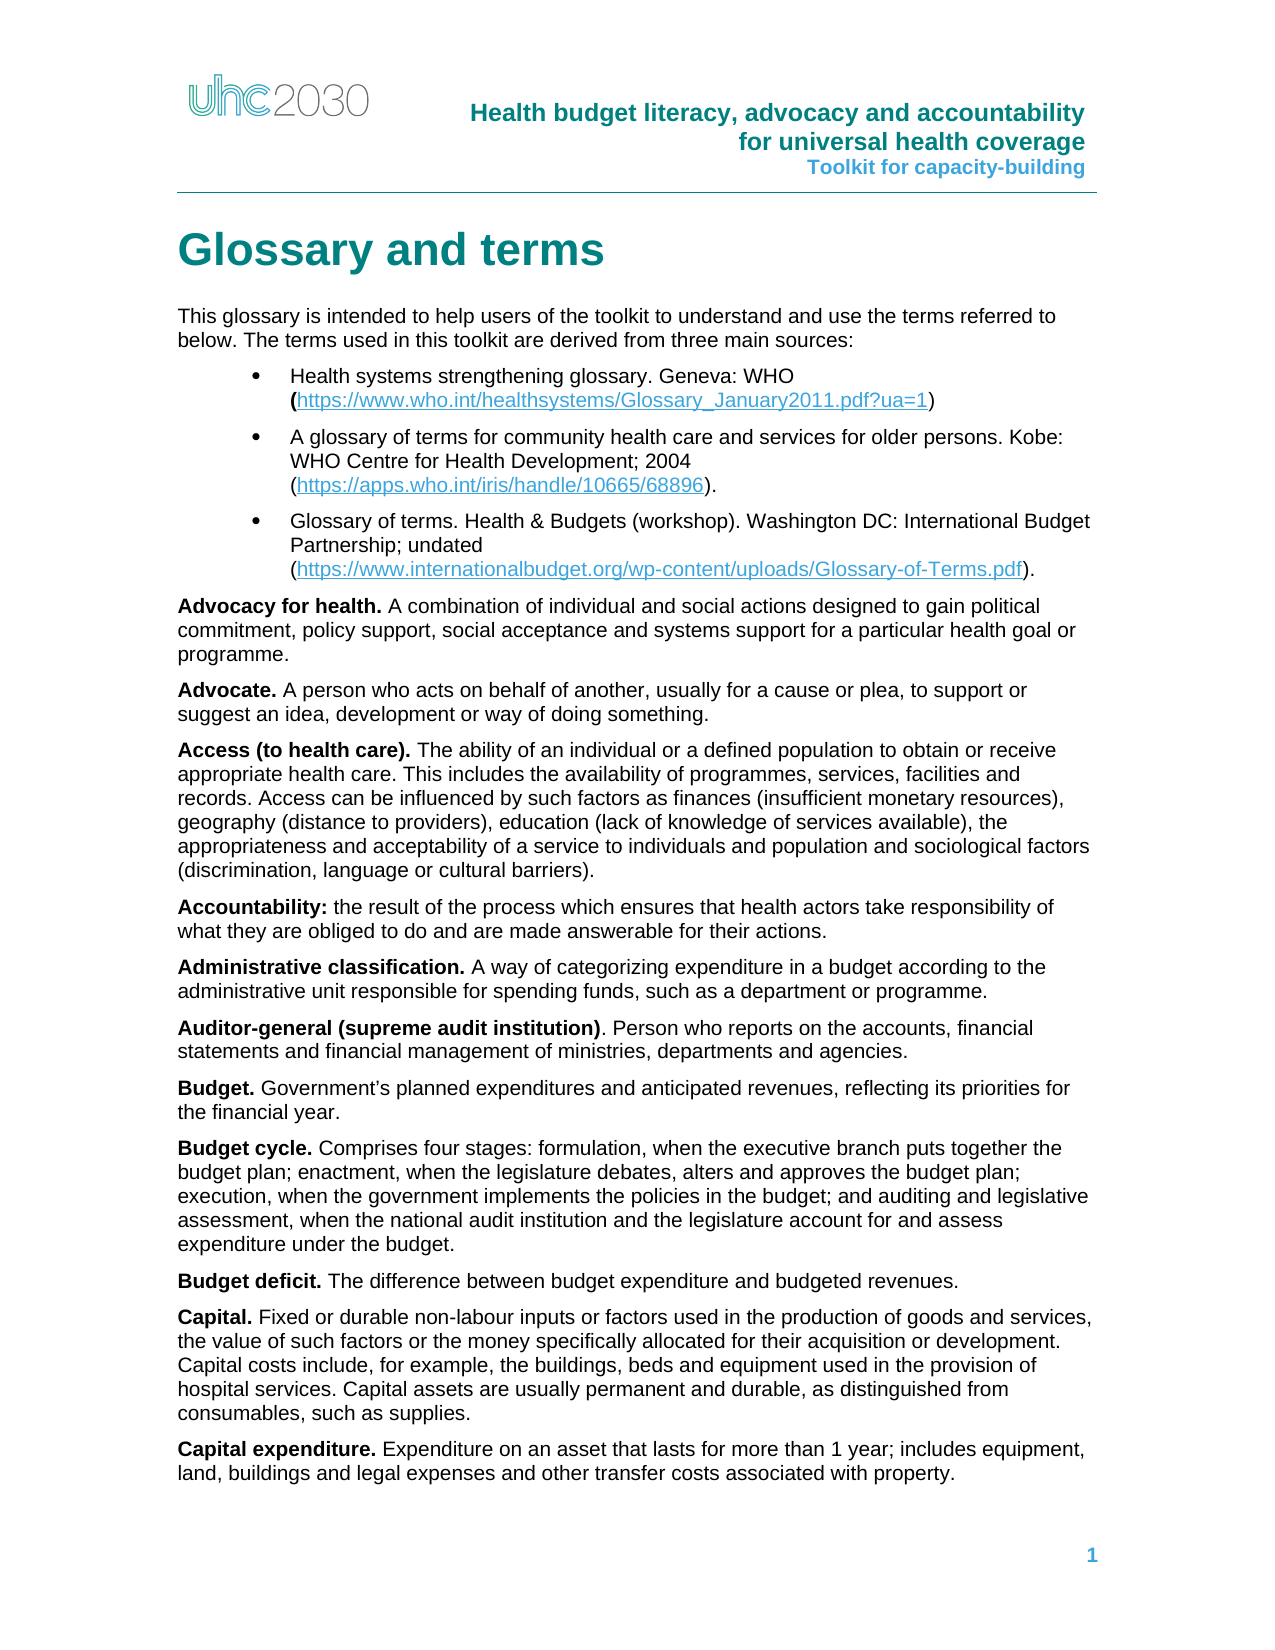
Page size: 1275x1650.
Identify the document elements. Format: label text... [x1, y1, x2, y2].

text Budget. Government’s planned expenditures and anticipated revenues, reflecting its priorities for the financial year. [177, 1076, 1098, 1124]
text This glossary is intended to help users of the toolkit to understand and use the terms referred to below. The terms used in this toolkit are derived from three main sources: [177, 303, 1098, 351]
text Glossary and terms [177, 222, 1098, 275]
text Advocacy for health. A combination of individual and social actions designed to gain political commitment, policy support, social acceptance and systems support for a particular health goal or programme. [177, 593, 1098, 665]
text Access (to health care). The ability of an individual or a defined population to obtain or receive appropriate health care. This includes the availability of programmes, services, facilities and records. Access can be influenced by such factors as finances (insufficient monetary resources), geography (distance to providers), education (lack of knowledge of services available), the appropriateness and acceptability of a service to individuals and population and sociological factors (discrimination, language or cultural barriers). [177, 738, 1098, 882]
text Advocate. A person who acts on behalf of another, usually for a cause or plea, to support or suggest an idea, development or way of doing something. [177, 678, 1098, 726]
text Accountability: the result of the process which ensures that health actors take responsibility of what they are obliged to do and are made answerable for their actions. [177, 894, 1098, 942]
list Glossary of terms. Health & Budgets (workshop). Washington DC: International Budget Partnership; undated (https://www.internationalbudget.org/wp-content/uploads/Glossary-of-Terms.pdf). [252, 509, 1098, 581]
text Budget cycle. Comprises four stages: formulation, when the executive branch puts together the budget plan; enactment, when the legislature debates, alters and approves the budget plan; execution, when the government implements the policies in the budget; and auditing and legislative assessment, when the national audit institution and the legislature account for and assess expenditure under the budget. [177, 1136, 1098, 1256]
list A glossary of terms for community health care and services for older persons. Kobe: WHO Centre for Health Development; 2004 (https://apps.who.int/iris/handle/10665/68896). [252, 424, 1098, 496]
text Budget deficit. The difference between budget expenditure and budgeted revenues. [177, 1268, 1098, 1292]
text Auditor-general (supreme audit institution). Person who reports on the accounts, financial statements and financial management of ministries, departments and agencies. [177, 1015, 1098, 1063]
text Capital. Fixed or durable non-labour inputs or factors used in the production of goods and services, the value of such factors or the money specifically allocated for their acquisition or development. Capital costs include, for example, the buildings, beds and equipment used in the provision of hospital services. Capital assets are usually permanent and durable, as distinguished from consumables, such as supplies. [177, 1305, 1098, 1425]
picture [188, 73, 370, 135]
text Capital expenditure. Expenditure on an asset that lasts for more than 1 year; includes equipment, land, buildings and legal expenses and other transfer costs associated with property. [177, 1437, 1098, 1485]
list Health systems strengthening glossary. Geneva: WHO (https://www.who.int/healthsystems/Glossary_January2011.pdf?ua=1) [252, 364, 1098, 412]
text Administrative classification. A way of categorizing expenditure in a budget according to the administrative unit responsible for spending funds, such as a department or programme. [177, 955, 1098, 1003]
